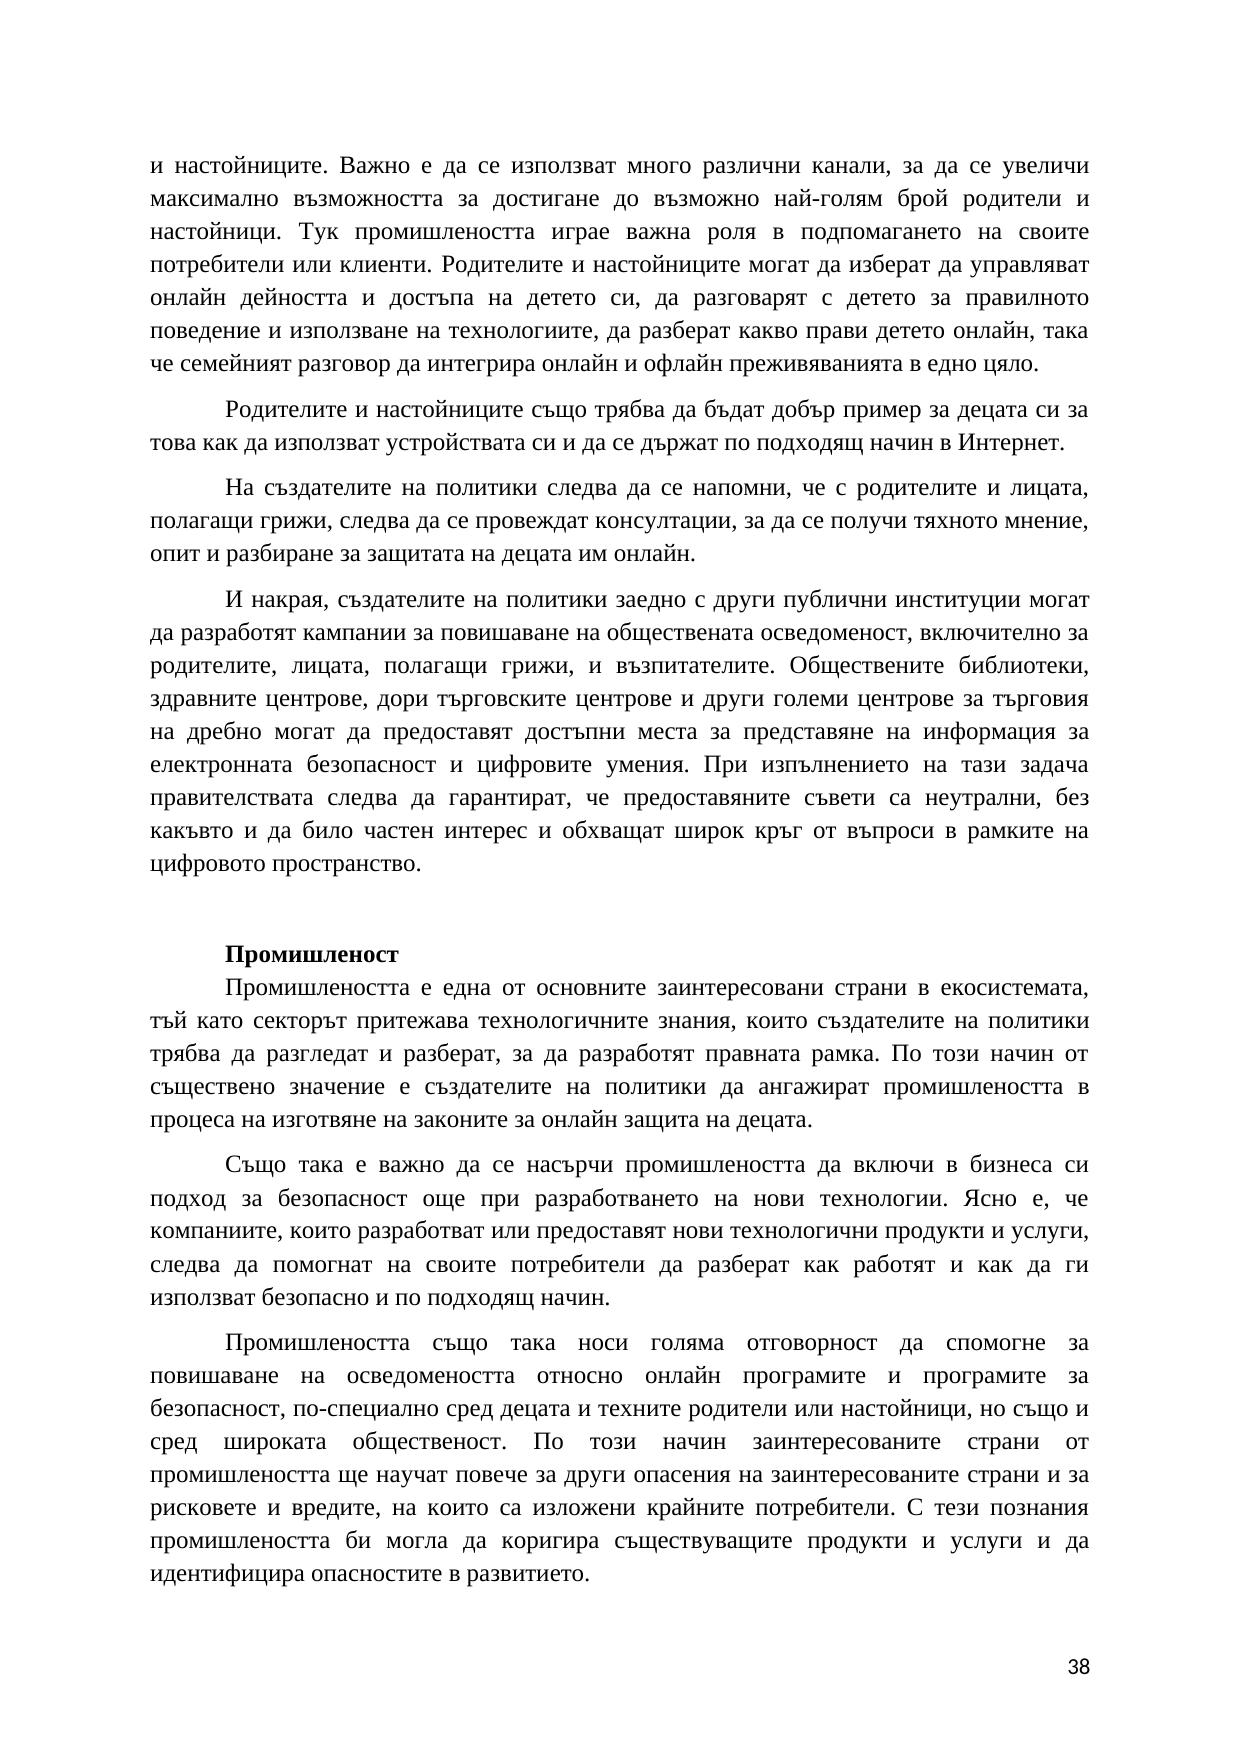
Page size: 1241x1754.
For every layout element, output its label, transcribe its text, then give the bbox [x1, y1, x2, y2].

text Промишлеността е една от основните заинтересовани страни в екосистемата, тъй като секторът притежава технологичните знания, които създателите на политики трябва да разгледат и разберат, за да разработят правната рамка. По този начин от съществено значение е създателите на политики да ангажират промишлеността в процеса на изготвяне на законите за онлайн защита на децата. [150, 972, 1090, 1133]
text Промишленост [150, 939, 1090, 968]
text На създателите на политики следва да се напомни, че с родителите и лицата, полагащи грижи, следва да се провеждат консултации, за да се получи тяхното мнение, опит и разбиране за защитата на децата им онлайн. [150, 472, 1090, 567]
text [150, 150, 1090, 377]
text Промишлеността също така носи голяма отговорност да спомогне за повишаване на осведомеността относно онлайн програмите и програмите за безопасност, по-специално сред децата и техните родители или настойници, но също и сред широката общественост. По този начин заинтересованите страни от промишлеността ще научат повече за други опасения на заинтересованите страни и за рисковете и вредите, на които са изложени крайните потребители. С тези познания промишлеността би могла да коригира съществуващите продукти и услуги и да идентифицира опасностите в развитието. [150, 1327, 1090, 1587]
text Също така е важно да се насърчи промишлеността да включи в бизнеса си подход за безопасност още при разработването на нови технологии. Ясно е, че компаниите, които разработват или предоставят нови технологични продукти и услуги, следва да помогнат на своите потребители да разберат как работят и как да ги използват безопасно и по подходящ начин. [150, 1149, 1090, 1310]
text Родителите и настойниците също трябва да бъдат добър пример за децата си за това как да използват устройствата си и да се държат по подходящ начин в Интернет. [150, 394, 1090, 455]
text И накрая, създателите на политики заедно с други публични институции могат да разработят кампании за повишаване на обществената осведоменост, включително за родителите, лицата, полагащи грижи, и възпитателите. Обществените библиотеки, здравните центрове, дори търговските центрове и други големи центрове за търговия на дребно могат да предоставят достъпни места за представяне на информация за електронната безопасност и цифровите умения. При изпълнението на тази задача правителствата следва да гарантират, че предоставяните съвети са неутрални, без какъвто и да било частен интерес и обхващат широк кръг от въпроси в рамките на цифровото пространство. [150, 584, 1090, 877]
